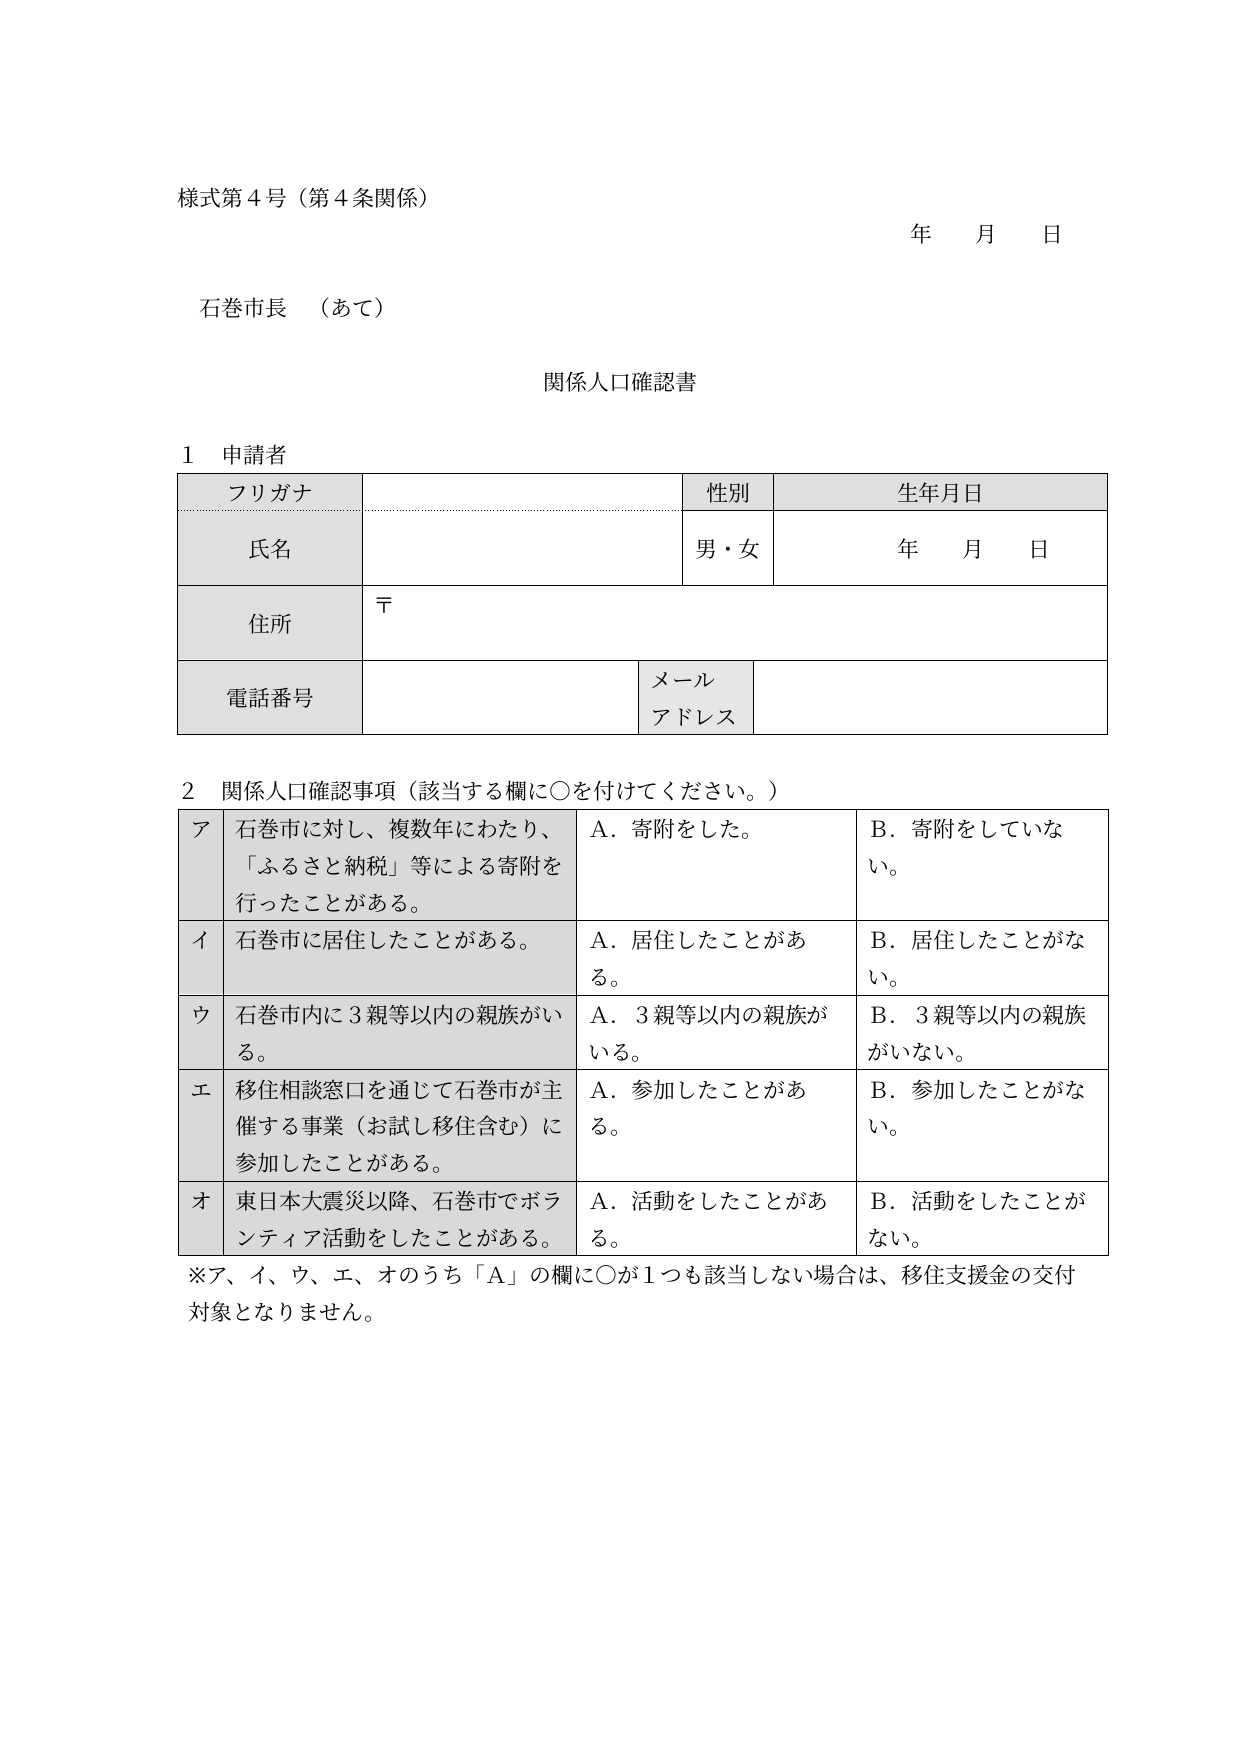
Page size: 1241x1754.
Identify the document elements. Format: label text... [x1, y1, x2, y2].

table_header Ｂ．寄附をしていない。 [857, 810, 1108, 920]
table_cell 年 月 日 [774, 511, 1107, 585]
table_header Ａ．寄附をした。 [577, 810, 856, 920]
table_header 性別 [683, 474, 773, 510]
table_cell Ａ．３親等以内の親族がいる。 [577, 996, 856, 1069]
table_cell 電話番号 [178, 661, 362, 734]
text 年 月 日 [177, 215, 1063, 252]
table_cell ウ [179, 996, 223, 1069]
table_cell Ａ．活動をしたことがある。 [577, 1182, 856, 1255]
text 石巻市長 （あて） [177, 289, 1063, 325]
table_cell エ [179, 1070, 223, 1181]
table_header ア [179, 810, 223, 920]
table_header [363, 474, 682, 510]
table_cell 移住相談窓口を通じて石巻市が主催する事業（お試し移住含む）に参加したことがある。 [224, 1070, 576, 1181]
table_header フリガナ [178, 474, 362, 510]
table_cell [754, 661, 1107, 734]
table_cell オ [179, 1182, 223, 1255]
text ２ 関係人口確認事項（該当する欄に○を付けてください。） [177, 772, 1063, 809]
table_cell 男・女 [683, 511, 773, 585]
table_header 石巻市に対し、複数年にわたり、「ふるさと納税」等による寄附を行ったことがある。 [224, 810, 576, 920]
table_cell Ａ．参加したことがある。 [577, 1070, 856, 1181]
text ※ア、イ、ウ、エ、オのうち「Ａ」の欄に○が１つも該当しない場合は、移住支援金の交付 [177, 1256, 1196, 1293]
table_cell 住所 [178, 586, 362, 659]
table_header 生年月日 [774, 474, 1107, 510]
text 関係人口確認書 [177, 362, 1063, 399]
table_cell [363, 510, 682, 585]
table_cell 石巻市内に３親等以内の親族がいる。 [224, 996, 576, 1069]
table_cell 氏名 [178, 510, 362, 585]
table_cell Ｂ．３親等以内の親族がいない。 [857, 996, 1108, 1069]
text 様式第４号（第４条関係） [177, 178, 1063, 215]
table_cell 石巻市に居住したことがある。 [224, 921, 576, 994]
table_cell Ａ．居住したことがある。 [577, 921, 856, 994]
text １ 申請者 [177, 436, 1063, 472]
table_cell 東日本大震災以降、石巻市でボランティア活動をしたことがある。 [224, 1182, 576, 1255]
text 対象となりません。 [177, 1293, 1196, 1330]
table_cell 〒 [363, 586, 1107, 659]
table_cell イ [179, 921, 223, 994]
table_cell Ｂ．参加したことがない。 [857, 1070, 1108, 1181]
table_cell Ｂ．活動をしたことがない。 [857, 1182, 1108, 1255]
table_cell [363, 661, 638, 734]
table_cell Ｂ．居住したことがない。 [857, 921, 1108, 994]
table_cell メール アドレス [639, 661, 753, 734]
